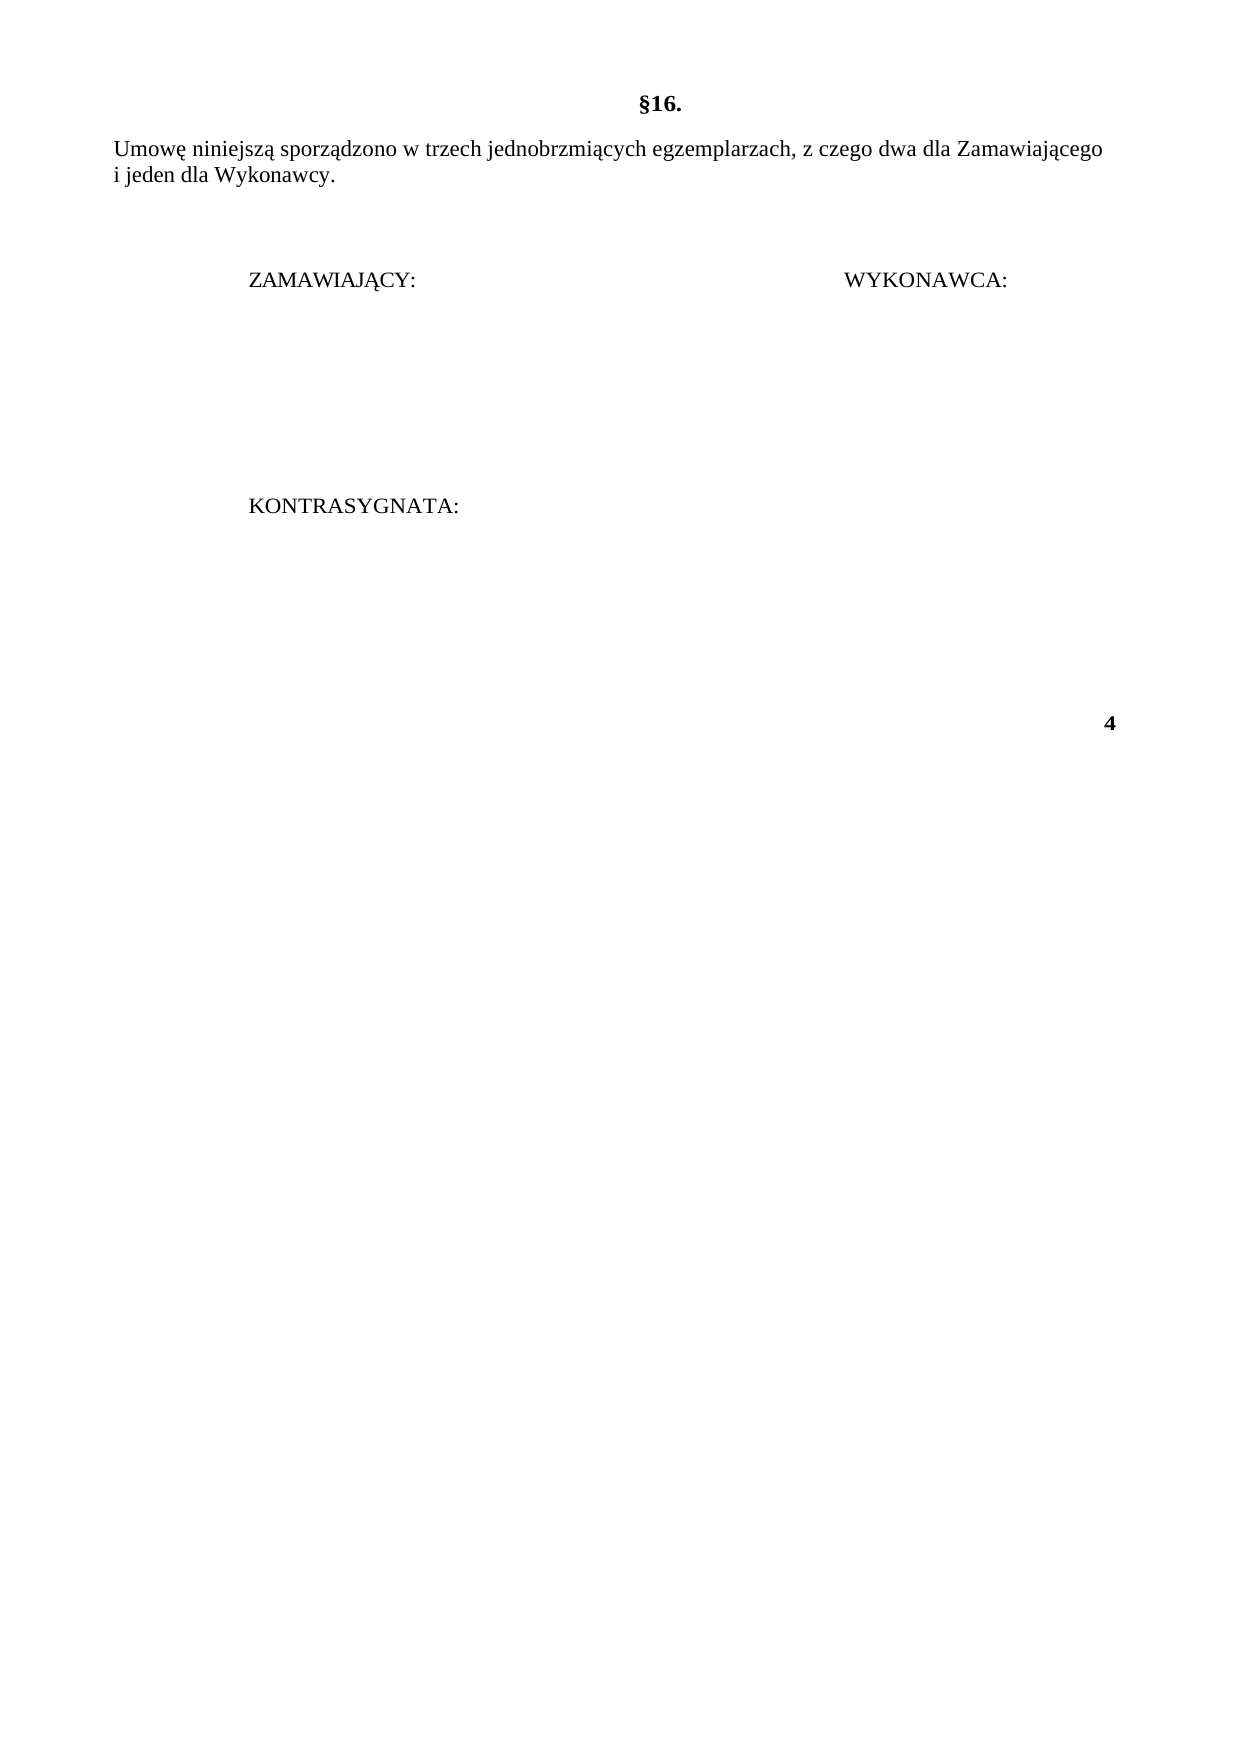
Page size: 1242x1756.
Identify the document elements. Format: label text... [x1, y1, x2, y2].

text §16. [181, 90, 1139, 116]
text ZAMAWIAJĄCY: WYKONAWCA: [248, 267, 1147, 292]
text Umowę niniejszą sporządzono w trzech jednobrzmiących egzemplarzach, z czego dwa dla Zamawiającego i jeden dla Wykonawcy. [113, 135, 1139, 188]
text KONTRASYGNATA: [248, 493, 1147, 519]
